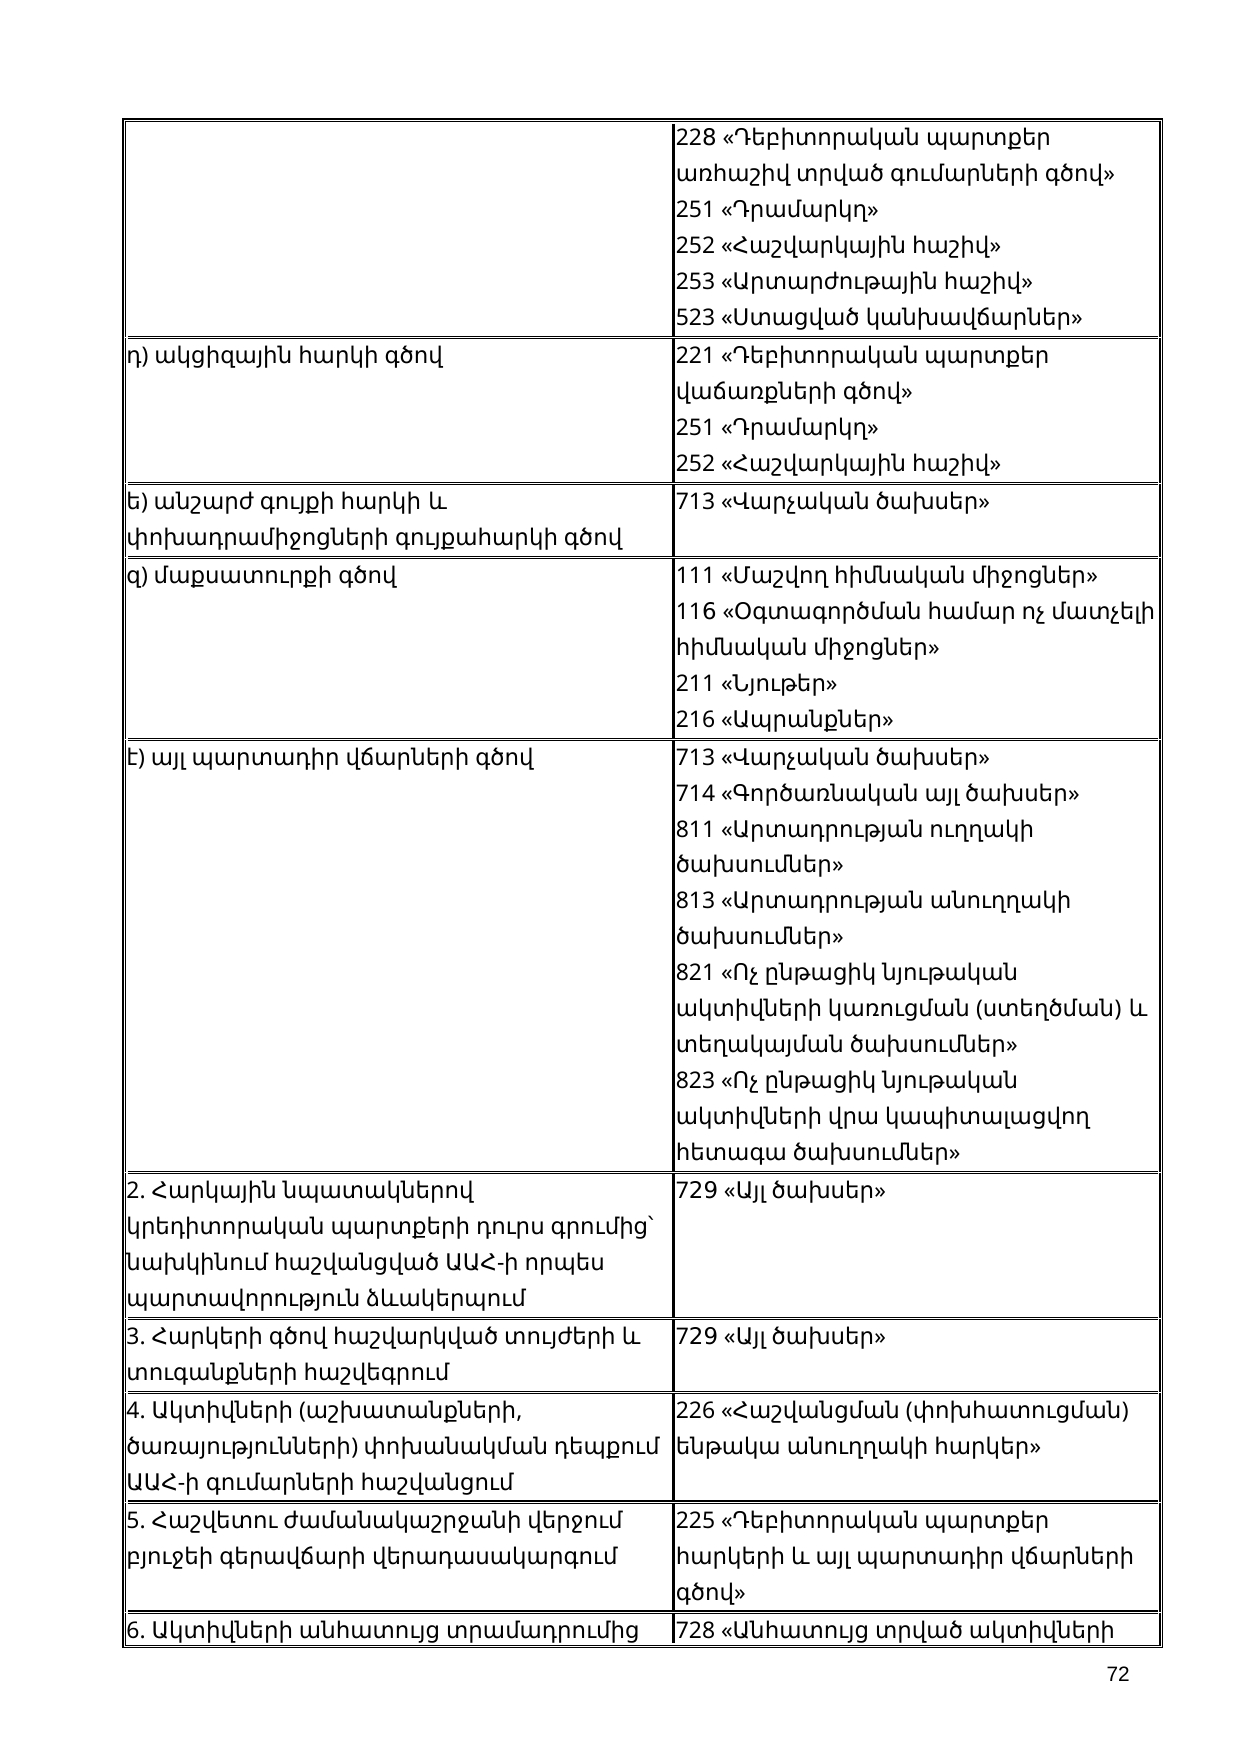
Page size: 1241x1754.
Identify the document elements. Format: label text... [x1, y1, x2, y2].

table_cell 729 «Այլ ծախսեր» [673, 1317, 1161, 1391]
table_cell 225 «Դեբիտորական պարտքեր հարկերի և այլ պարտադիր վճարների գծով» [675, 1500, 1160, 1610]
table_cell դ) ակցիզային հարկի գծով [124, 336, 673, 482]
table_cell 729 «Այլ ծախսեր» [673, 1171, 1161, 1317]
table_cell 2. Հարկային նպատակներով կրեդիտորական պարտքերի դուրս գրումից՝ նախկինում հաշվանցված ԱԱՀ-ի որպես պարտավորություն ձևակերպում [124, 1171, 673, 1317]
table_cell 3. Հարկերի գծով հաշվարկված տույժերի և տուգանքների հաշվեգրում [124, 1317, 673, 1391]
table_cell 713 «Վարչական ծախսեր» [673, 482, 1161, 556]
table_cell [126, 1610, 673, 1645]
table_cell 5. Հաշվետու ժամանակաշրջանի վերջում բյուջեի գերավճարի վերադասակարգում [126, 1500, 672, 1610]
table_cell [673, 122, 1159, 336]
table_cell զ) մաքսատուրքի գծով [124, 556, 673, 737]
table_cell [673, 1610, 1160, 1645]
table_cell 226 «Հաշվանցման (փոխհատուցման) ենթակա անուղղակի հարկեր» [673, 1391, 1161, 1500]
table_cell 4. Ակտիվների (աշխատանքների, ծառայությունների) փոխանակման դեպքում ԱԱՀ-ի գումարների հաշվանցում [124, 1391, 673, 1500]
table_cell 111 «Մաշվող հիմնական միջոցներ» 116 «Օգտագործման համար ոչ մատչելի հիմնական միջոցներ» 211 «Նյութեր» 216 «Ապրանքներ» [673, 556, 1161, 737]
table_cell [126, 122, 673, 336]
table_cell 713 «Վարչական ծախսեր» 714 «Գործառնական այլ ծախսեր» 811 «Արտադրության ուղղակի ծախսումներ» 813 «Արտադրության անուղղակի ծախսումներ» 821 «Ոչ ընթացիկ նյութական ակտիվների կառուցման (ստեղծման) և տեղակայման ծախսումներ» 823 «Ոչ ընթացիկ նյութական ակտիվների վրա կապիտալացվող հետագա ծախսումներ» [675, 738, 1160, 1171]
table_cell ե) անշարժ գույքի հարկի և փոխադրամիջոցների գույքահարկի գծով [124, 482, 673, 556]
table_cell է) այլ պարտադիր վճարների գծով [126, 738, 672, 1171]
table_cell 221 «Դեբիտորական պարտքեր վաճառքների գծով» 251 «Դրամարկղ» 252 «Հաշվարկային հաշիվ» [673, 336, 1161, 482]
